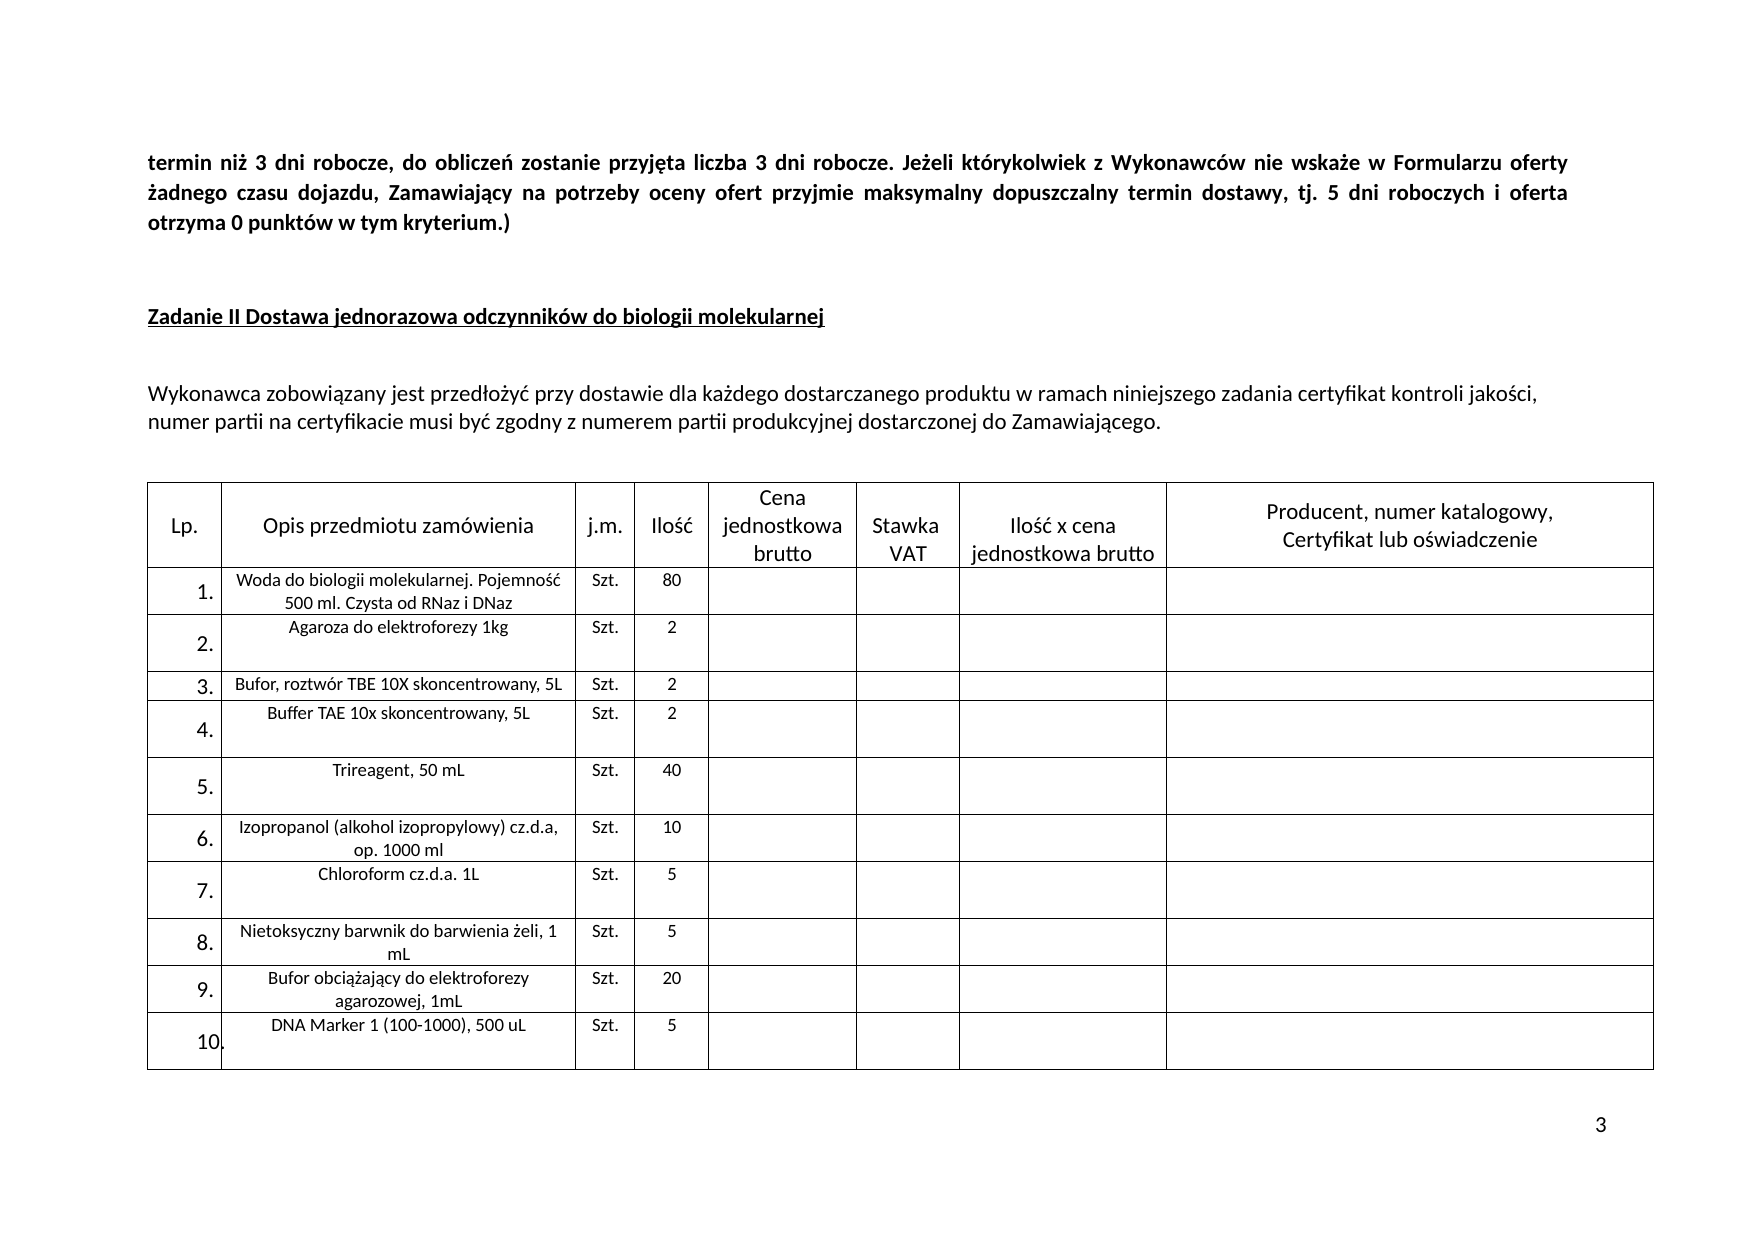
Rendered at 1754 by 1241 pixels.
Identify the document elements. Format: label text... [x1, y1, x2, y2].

table_cell [1167, 568, 1653, 614]
table_cell Szt. [576, 758, 634, 814]
table_cell Agaroza do elektroforezy 1kg [222, 615, 575, 671]
table_cell [1167, 758, 1653, 814]
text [148, 148, 1570, 236]
table_cell [960, 815, 1166, 861]
table_header Stawka VAT [857, 483, 959, 567]
table_cell [960, 568, 1166, 614]
table_cell [857, 615, 959, 671]
table_cell 10 [635, 815, 708, 861]
table_cell Woda do biologii molekularnej. Pojemność 500 ml. Czysta od RNaz i DNaz [222, 568, 575, 614]
table_cell [709, 615, 856, 671]
table_cell Nietoksyczny barwnik do barwienia żeli, 1 mL [222, 919, 575, 965]
table_cell [148, 1013, 221, 1069]
text Wykonawca zobowiązany jest przedłożyć przy dostawie dla każdego dostarczanego produktu w ramach niniejszego zadania certyfikat kontroli jakości, numer partii na certyfikacie musi być zgodny z numerem partii produkcyjnej dostarczonej do Zamawiającego. [148, 379, 1606, 435]
table_cell [709, 568, 856, 614]
table_cell [148, 615, 221, 671]
table_cell Szt. [576, 815, 634, 861]
table_cell Szt. [576, 615, 634, 671]
table_cell [148, 758, 221, 814]
table_header Producent, numer katalogowy, Certyfikat lub oświadczenie [1167, 483, 1653, 567]
table_cell DNA Marker 1 (100-1000), 500 uL [222, 1013, 575, 1069]
table_cell [960, 1013, 1166, 1069]
table_cell [1167, 919, 1653, 965]
table_cell [709, 758, 856, 814]
table_cell [960, 919, 1166, 965]
table_cell [857, 672, 959, 700]
table_cell 2 [635, 615, 708, 671]
table_header Ilość [635, 483, 708, 567]
table_header j.m. [576, 483, 634, 567]
table_cell Izopropanol (alkohol izopropylowy) cz.d.a, op. 1000 ml [222, 815, 575, 861]
table_cell [709, 862, 856, 918]
table_cell [709, 815, 856, 861]
table_cell [960, 672, 1166, 700]
table_cell Szt. [576, 701, 634, 757]
table_cell [1167, 1013, 1653, 1069]
table_cell Bufor, roztwór TBE 10X skoncentrowany, 5L [222, 672, 575, 700]
table_cell 2 [635, 672, 708, 700]
table_cell [960, 701, 1166, 757]
table_cell [857, 758, 959, 814]
table_cell [709, 919, 856, 965]
table_cell [148, 672, 221, 700]
table_cell 5 [635, 919, 708, 965]
table_cell Bufor obciążający do elektroforezy agarozowej, 1mL [222, 966, 575, 1012]
table_cell Chloroform cz.d.a. 1L [222, 862, 575, 918]
table_cell Szt. [576, 862, 634, 918]
table_cell 5 [635, 862, 708, 918]
table_cell [148, 701, 221, 757]
text Zadanie II Dostawa jednorazowa odczynników do biologii molekularnej [148, 302, 1606, 330]
table_cell [1167, 615, 1653, 671]
table_cell Szt. [576, 672, 634, 700]
table_cell [960, 862, 1166, 918]
table_cell [857, 919, 959, 965]
table_cell [709, 672, 856, 700]
table_header Cena jednostkowa brutto [709, 483, 856, 567]
table_cell [857, 568, 959, 614]
table_cell [960, 966, 1166, 1012]
table_cell [148, 568, 221, 614]
table_cell [857, 1013, 959, 1069]
table_cell [857, 815, 959, 861]
table_cell [709, 701, 856, 757]
table_cell 40 [635, 758, 708, 814]
table_cell [1167, 672, 1653, 700]
table_cell 2 [635, 701, 708, 757]
table_header Lp. [148, 483, 221, 567]
table_cell 80 [635, 568, 708, 614]
table_cell 5 [635, 1013, 708, 1069]
table_cell Szt. [576, 919, 634, 965]
table_cell [148, 966, 221, 1012]
table_cell [709, 966, 856, 1012]
table_cell Szt. [576, 1013, 634, 1069]
table_cell [148, 862, 221, 918]
table_cell [857, 966, 959, 1012]
table_header Ilość x cena jednostkowa brutto [960, 483, 1166, 567]
table_cell Szt. [576, 568, 634, 614]
table_cell [857, 701, 959, 757]
table_cell [1167, 815, 1653, 861]
table_cell [709, 1013, 856, 1069]
table_cell Trireagent, 50 mL [222, 758, 575, 814]
table_cell [1167, 701, 1653, 757]
table_header Opis przedmiotu zamówienia [222, 483, 575, 567]
table_cell [1167, 862, 1653, 918]
table_cell [960, 615, 1166, 671]
table_cell Buffer TAE 10x skoncentrowany, 5L [222, 701, 575, 757]
table_cell 20 [635, 966, 708, 1012]
table_cell [148, 815, 221, 861]
table_cell [1167, 966, 1653, 1012]
table_cell [960, 758, 1166, 814]
table_cell [857, 862, 959, 918]
table_cell [148, 919, 221, 965]
table_cell Szt. [576, 966, 634, 1012]
